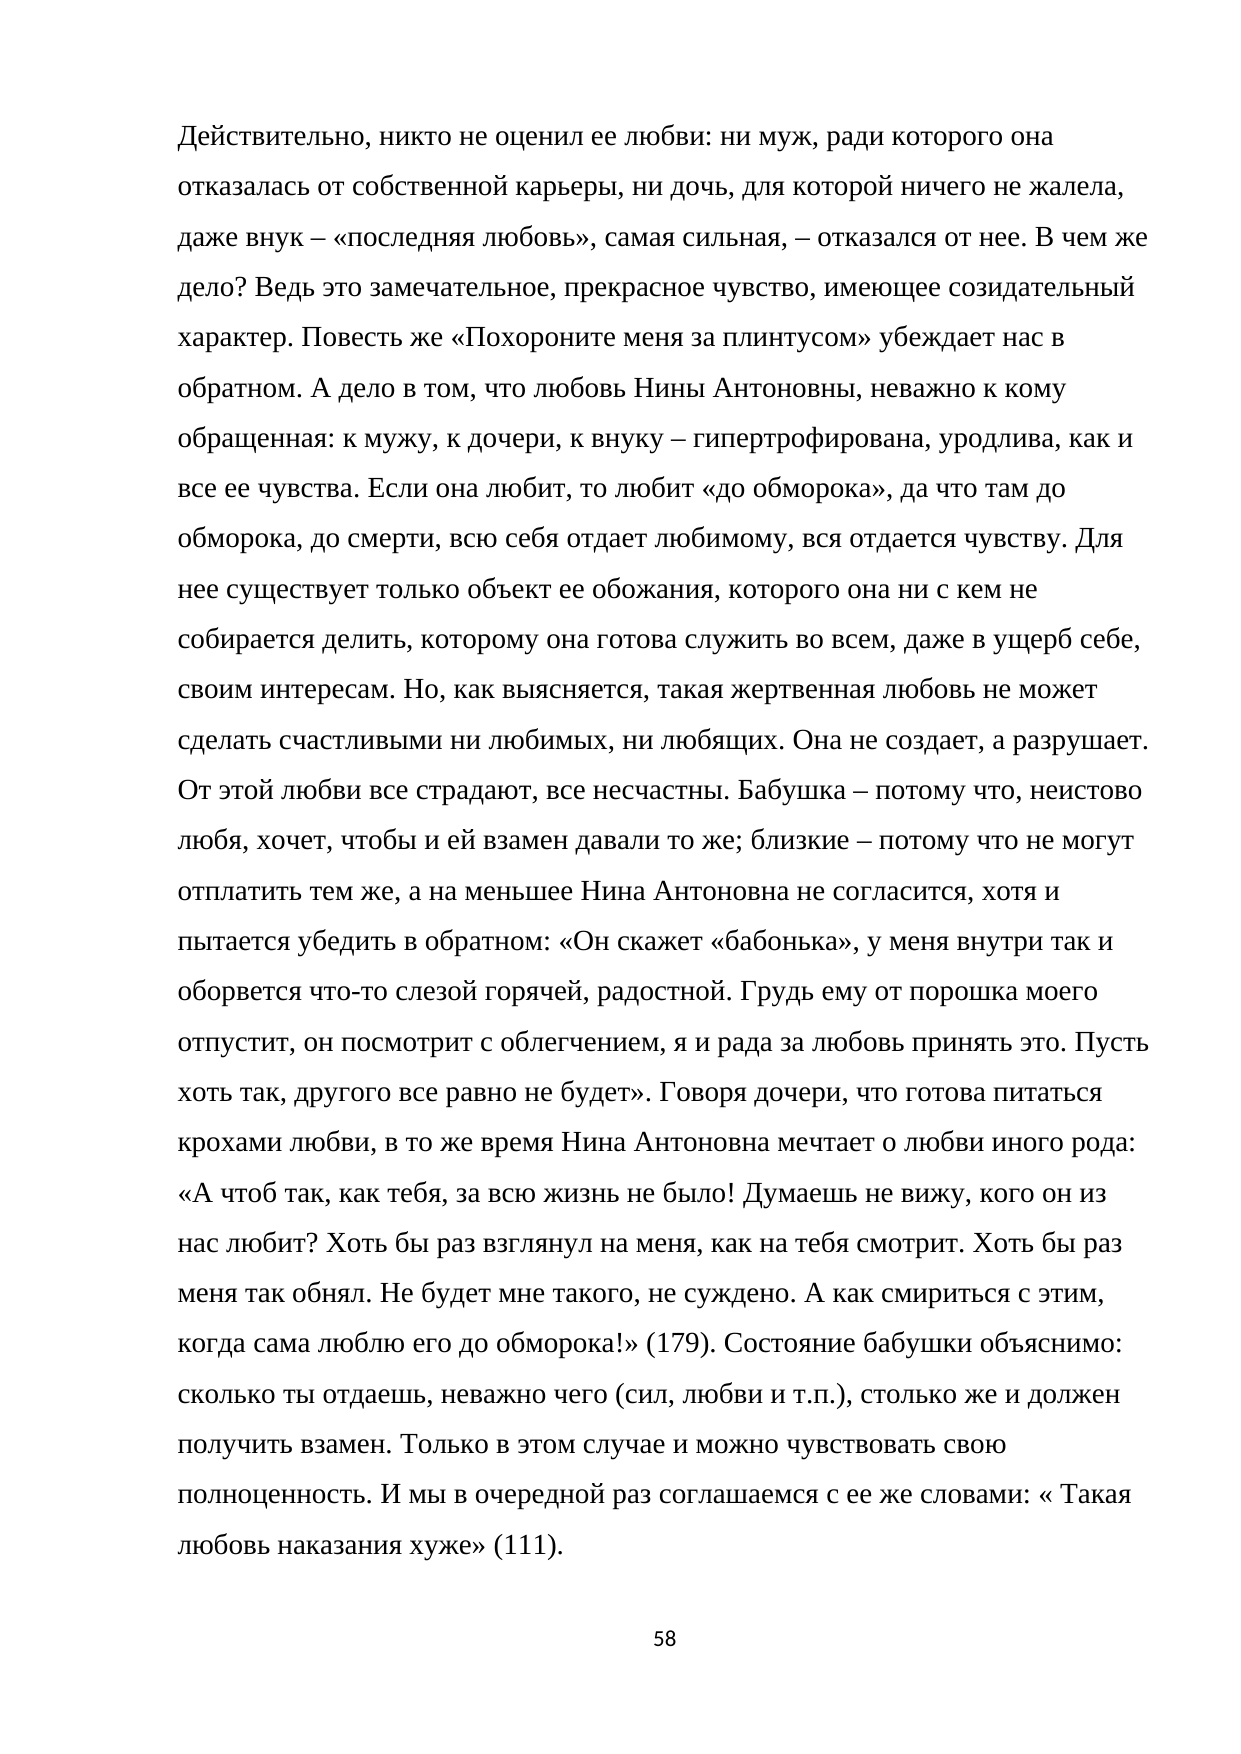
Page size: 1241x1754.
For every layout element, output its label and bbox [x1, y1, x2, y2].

text [177, 118, 1152, 1560]
